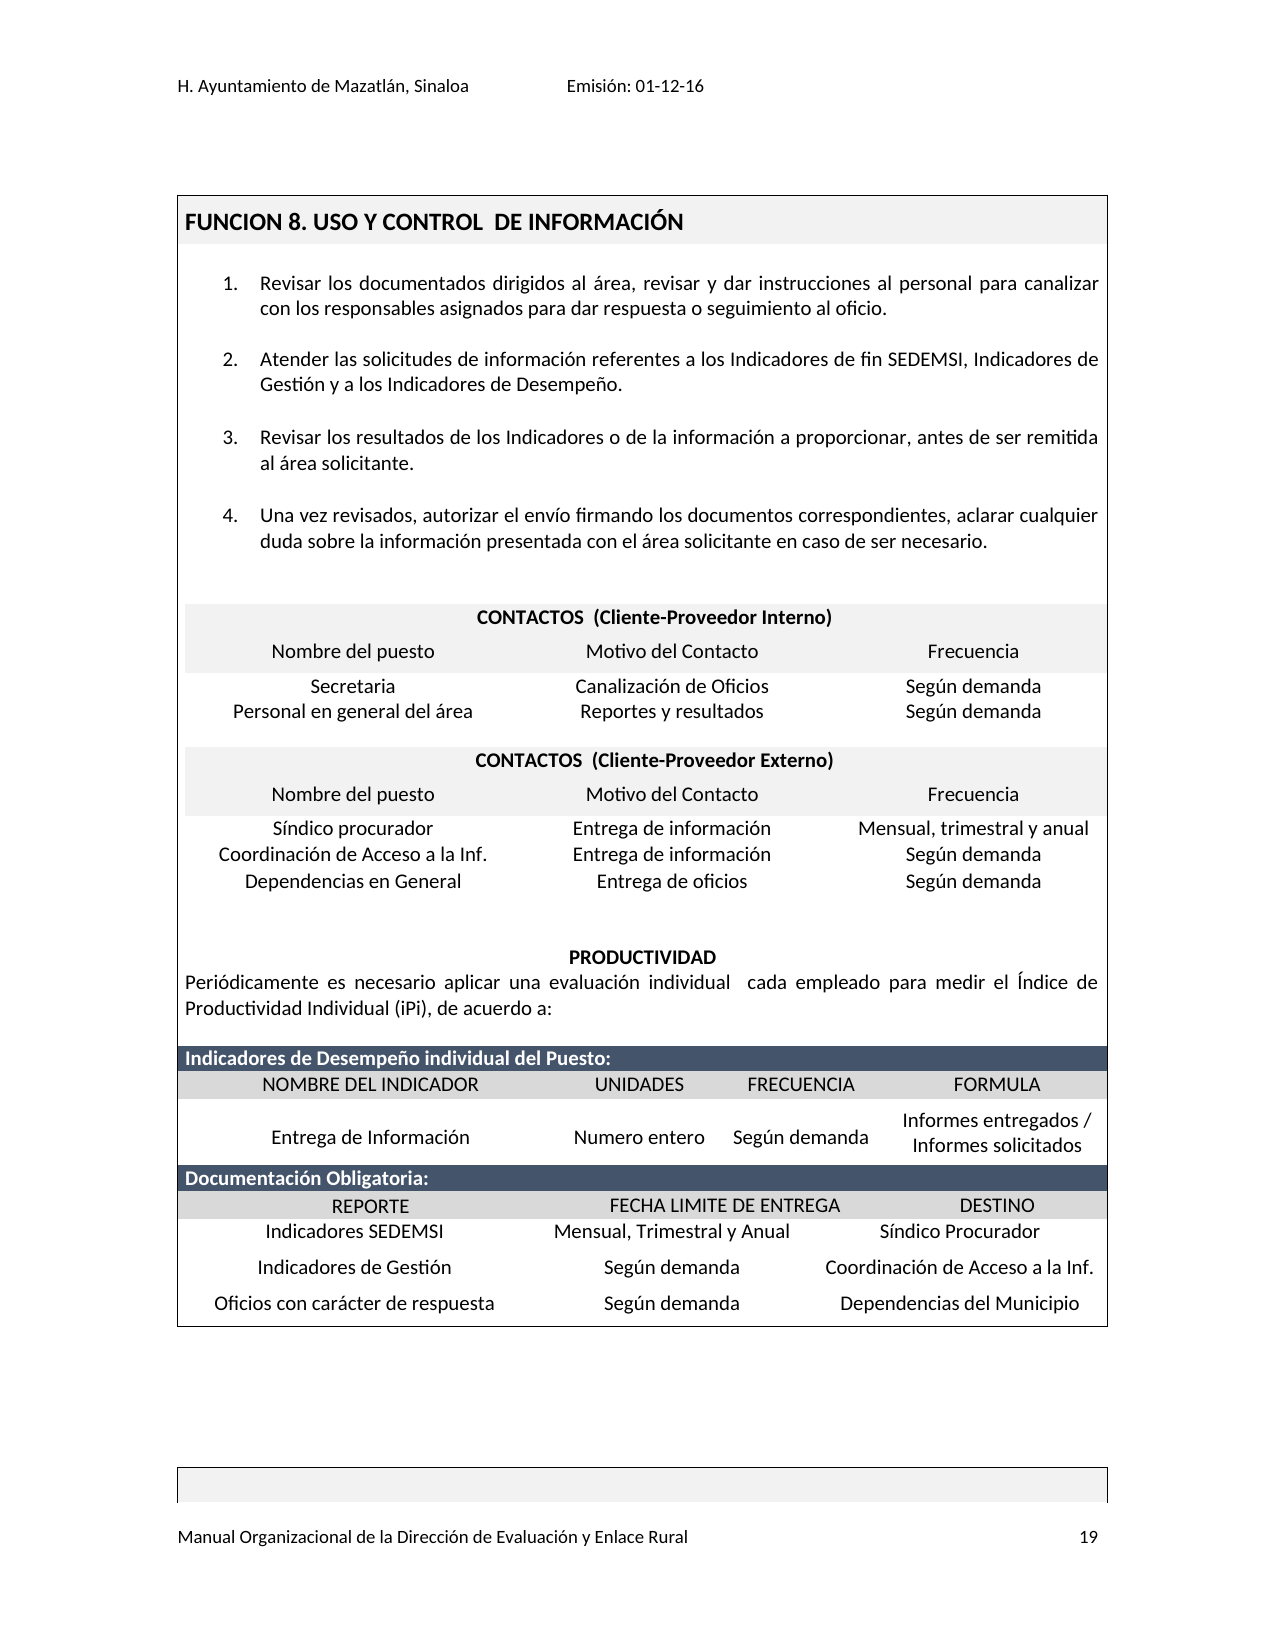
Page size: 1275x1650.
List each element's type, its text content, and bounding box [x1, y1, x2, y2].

table_cell Revisar los documentados dirigidos al área, revisar y dar instrucciones al personal para canalizar con los responsables asignados para dar respuesta o seguimiento al oficio. Atender las solicitudes de información referentes a los Indicadores de fin SEDEMSI, Indicadores de Gestión y a los Indicadores de Desempeño. Revisar los resultados de los Indicadores o de la información a proporcionar, antes de ser remitida al área solicitante. Una vez revisados, autorizar el envío firmando los documentos correspondientes, aclarar cualquier duda sobre la información presentada con el área solicitante en caso de ser necesario. PRODUCTIVIDAD [178, 245, 1107, 969]
table_cell FRECUENCIA [715, 1071, 887, 1099]
table_cell Coordinación de Acceso a la Inf. [812, 1254, 1107, 1290]
table_cell DESTINO [887, 1191, 1107, 1219]
table_cell Según demanda [532, 1254, 812, 1290]
table_cell REPORTE [178, 1191, 563, 1219]
table_cell Numero entero [563, 1099, 715, 1165]
table_cell Oficios con carácter de respuesta [178, 1290, 532, 1326]
table_cell Síndico Procurador [812, 1219, 1107, 1254]
table_cell Indicadores SEDEMSI [178, 1219, 532, 1254]
table_cell NOMBRE DEL INDICADOR [178, 1071, 563, 1099]
table_cell Mensual, Trimestral y Anual [532, 1219, 812, 1254]
table_cell Según demanda [532, 1290, 812, 1326]
table_cell Dependencias del Municipio [812, 1290, 1107, 1326]
table_cell Indicadores de Gestión [178, 1254, 532, 1290]
table_cell Documentación Obligatoria: [178, 1165, 1107, 1191]
table_cell Entrega de Información [178, 1099, 563, 1165]
table_cell Periódicamente es necesario aplicar una evaluación individual cada empleado para medir el Índice de Productividad Individual (iPi), de acuerdo a: [178, 969, 1107, 1046]
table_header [178, 1468, 1107, 1502]
table_cell UNIDADES [563, 1071, 715, 1099]
table_cell FECHA LIMITE DE ENTREGA [563, 1191, 887, 1219]
table_cell Indicadores de Desempeño individual del Puesto: [178, 1046, 1107, 1071]
table_cell FORMULA [887, 1071, 1107, 1099]
table_header FUNCION 8. USO Y CONTROL DE INFORMACIÓN [178, 196, 1107, 244]
table_cell Informes entregados / Informes solicitados [887, 1099, 1107, 1165]
table_cell Según demanda [715, 1099, 887, 1165]
